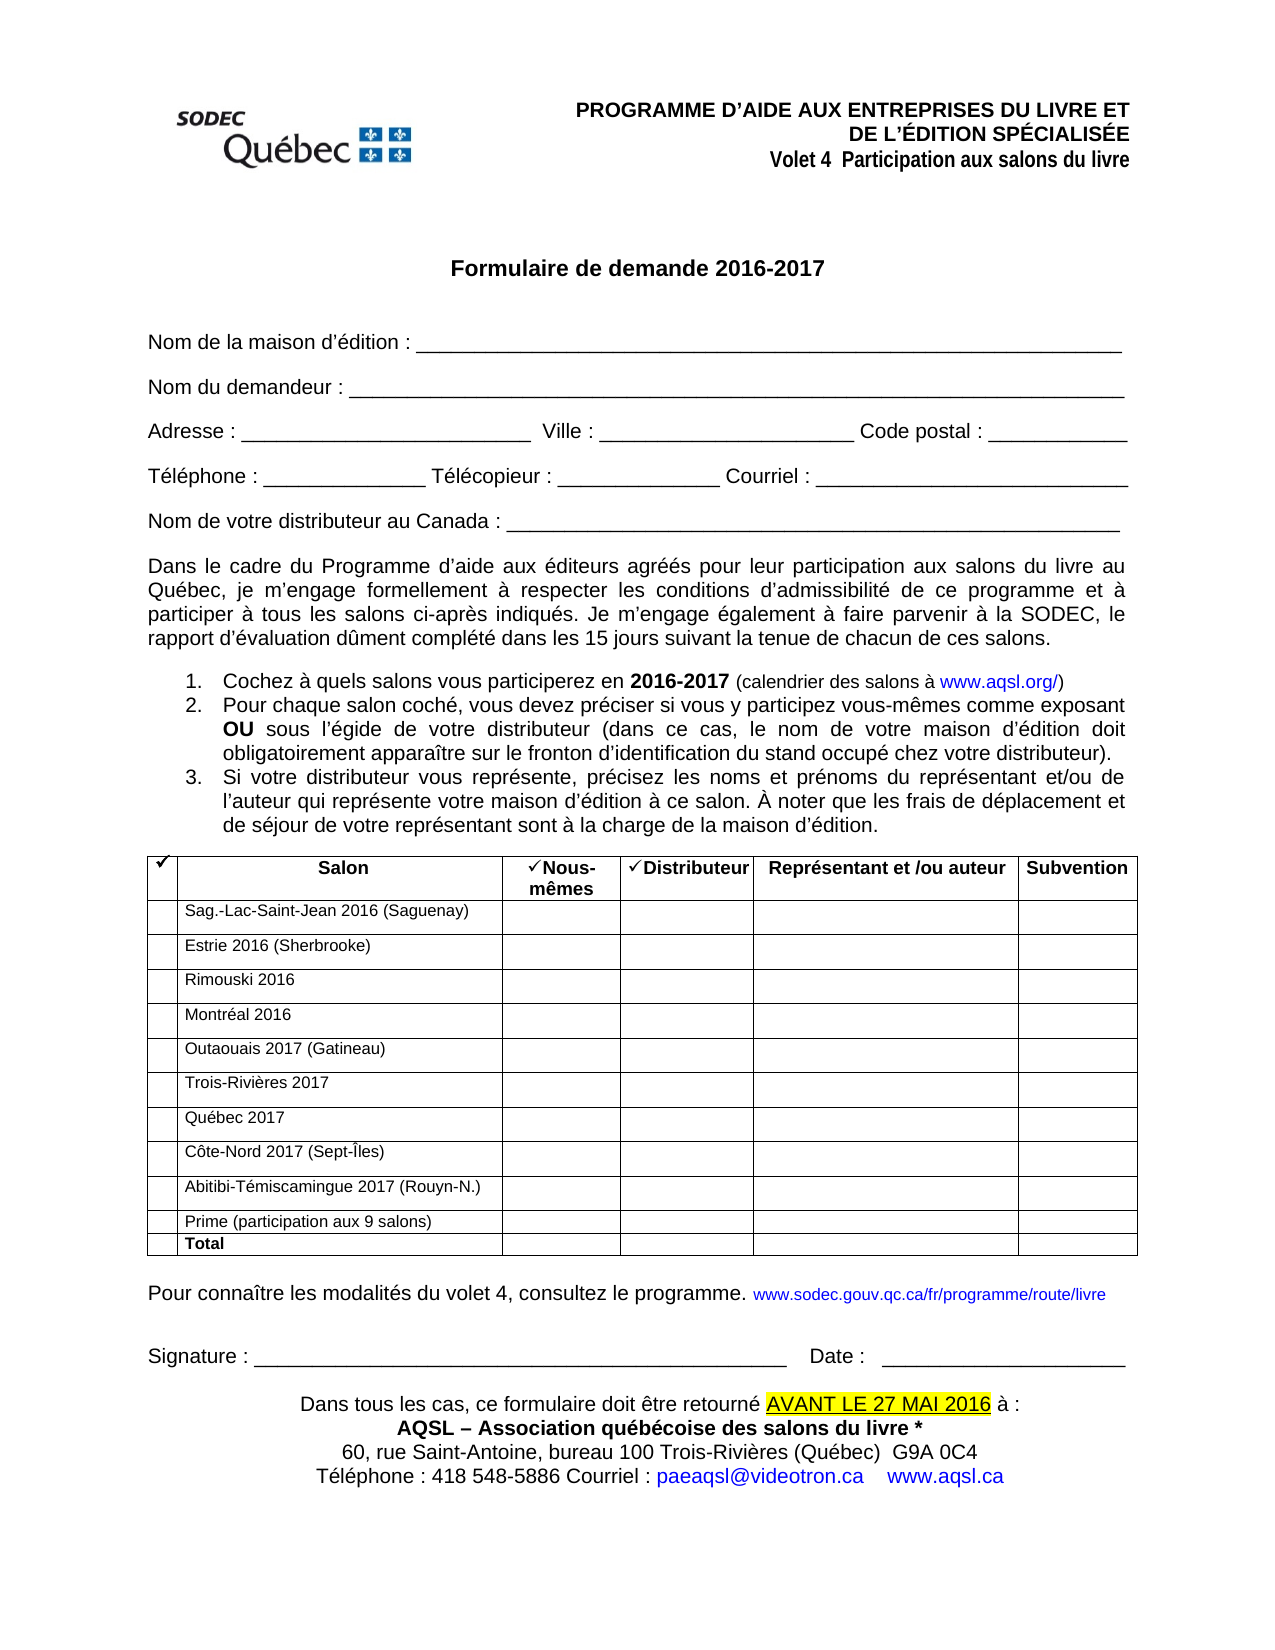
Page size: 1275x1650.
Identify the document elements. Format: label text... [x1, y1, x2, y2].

table_cell [621, 1073, 753, 1107]
table_cell Estrie 2016 (Sherbrooke) [178, 935, 502, 969]
table_cell [754, 1177, 1018, 1210]
table_cell [621, 935, 753, 969]
table_cell [148, 970, 177, 1003]
table_cell [621, 1211, 753, 1233]
table_cell [503, 1142, 620, 1176]
table_cell [503, 1108, 620, 1141]
table_cell [1019, 1211, 1137, 1233]
table_cell [503, 1211, 620, 1233]
table_cell [503, 1004, 620, 1038]
table_cell [148, 1234, 177, 1255]
table_cell [148, 901, 177, 934]
table_cell [621, 970, 753, 1003]
table_cell [1019, 1234, 1137, 1255]
table_cell [503, 1039, 620, 1072]
list Cochez à quels salons vous participerez en 2016-2017 (calendrier des salons à www.aqsl.org/) [185, 669, 1127, 693]
table_cell [754, 1211, 1018, 1233]
table_cell [1019, 1039, 1137, 1072]
table_cell [503, 1234, 620, 1255]
table_cell [503, 901, 620, 934]
table_cell [754, 901, 1018, 934]
table_cell Côte-Nord 2017 (Sept-Îles) [178, 1142, 502, 1176]
text Dans tous les cas, ce formulaire doit être retourné AVANT LE 27 MAI 2016 à : [148, 1392, 766, 1416]
table_cell [754, 1234, 1018, 1255]
table_cell Rimouski 2016 [178, 970, 502, 1003]
table_cell [148, 935, 177, 969]
text Pour connaître les modalités du volet 4, consultez le programme. www.sodec.gouv.qc.ca/fr/programme/route/livre [148, 1280, 1172, 1304]
table_cell [148, 1039, 177, 1072]
table_header Nous-mêmes [503, 857, 620, 900]
text Dans le cadre du Programme d’aide aux éditeurs agréés pour leur participation aux salons du livre au Québec, je m’engage formellement à respecter les conditions d’admissibilité de ce programme et à participer à tous les salons ci-après indiqués. Je m’engage également à faire parvenir à la SODEC, le rapport d’évaluation dûment complété dans les 15 jours suivant la tenue de chacun de ces salons. [148, 554, 1127, 649]
table_cell [754, 1142, 1018, 1176]
text Adresse : _________________________ Ville : ______________________ Code postal : ____________ [148, 419, 1145, 443]
table_cell [1019, 1108, 1137, 1141]
table_cell [1019, 1142, 1137, 1176]
table_cell [503, 1177, 620, 1210]
table_cell [503, 970, 620, 1003]
table_cell [1019, 970, 1137, 1003]
list Si votre distributeur vous représente, précisez les noms et prénoms du représentant et/ou de l’auteur qui représente votre maison d’édition à ce salon. À noter que les frais de déplacement et de séjour de votre représentant sont à la charge de la maison d’édition. [185, 764, 1127, 836]
table_header Distributeur [621, 857, 753, 900]
table_cell [148, 1004, 177, 1038]
text 60, rue Saint-Antoine, bureau 100 Trois-Rivières (Québec) G9A 0C4 [148, 1440, 1172, 1464]
table_cell Outaouais 2017 (Gatineau) [178, 1039, 502, 1072]
table_cell [1019, 901, 1137, 934]
text Téléphone : ______________ Télécopieur : ______________ Courriel : ___________________________ [148, 464, 1145, 488]
text Nom de la maison d’édition : _____________________________________________________________ [148, 330, 1127, 354]
table_header Représentant et /ou auteur [754, 857, 1018, 900]
table_header Subvention [1019, 857, 1137, 900]
table_cell [621, 1142, 753, 1176]
table_cell [1019, 1177, 1137, 1210]
text Nom de votre distributeur au Canada : _____________________________________________________ [148, 509, 1127, 533]
table_cell Montréal 2016 [178, 1004, 502, 1038]
table_cell [148, 1211, 177, 1233]
table_cell Trois-Rivières 2017 [178, 1073, 502, 1107]
text Téléphone : 418 548-5886 Courriel : paeaqsl@videotron.ca www.aqsl.ca [148, 1464, 1172, 1488]
table_cell [754, 1039, 1018, 1072]
table_cell [621, 1004, 753, 1038]
table_header [148, 857, 177, 900]
table_cell Abitibi-Témiscamingue 2017 (Rouyn-N.) [178, 1177, 502, 1210]
table_cell [754, 1073, 1018, 1107]
picture [155, 73, 432, 205]
table_cell [1019, 1004, 1137, 1038]
table_cell [1019, 1073, 1137, 1107]
table_cell [754, 935, 1018, 969]
table_cell [148, 1142, 177, 1176]
table_cell [754, 970, 1018, 1003]
table_cell [621, 1234, 753, 1255]
text Formulaire de demande 2016-2017 [148, 255, 1127, 282]
table_cell [754, 1108, 1018, 1141]
table_cell [754, 1004, 1018, 1038]
table_cell [503, 1073, 620, 1107]
table_cell [148, 1073, 177, 1107]
text AQSL – Association québécoise des salons du livre * [148, 1416, 1172, 1440]
text Nom du demandeur : ___________________________________________________________________ [148, 374, 1127, 398]
table_cell Total [178, 1234, 502, 1255]
table_cell [621, 1177, 753, 1210]
table_header Salon [178, 857, 502, 900]
table_cell [621, 1039, 753, 1072]
table_cell [621, 1108, 753, 1141]
table_cell [1019, 935, 1137, 969]
table_cell [503, 935, 620, 969]
text Signature : ______________________________________________ Date : _____________________ [148, 1344, 1127, 1368]
table_cell Québec 2017 [178, 1108, 502, 1141]
table_cell [148, 1108, 177, 1141]
table_cell Sag.-Lac-Saint-Jean 2016 (Saguenay) [178, 901, 502, 934]
table_cell [148, 1177, 177, 1210]
table_cell [621, 901, 753, 934]
list Pour chaque salon coché, vous devez préciser si vous y participez vous-mêmes comme exposant OU sous l’égide de votre distributeur (dans ce cas, le nom de votre maison d’édition doit obligatoirement apparaître sur le fronton d’identification du stand occupé chez votre distributeur). [185, 693, 1127, 764]
table_cell Prime (participation aux 9 salons) [178, 1211, 502, 1233]
